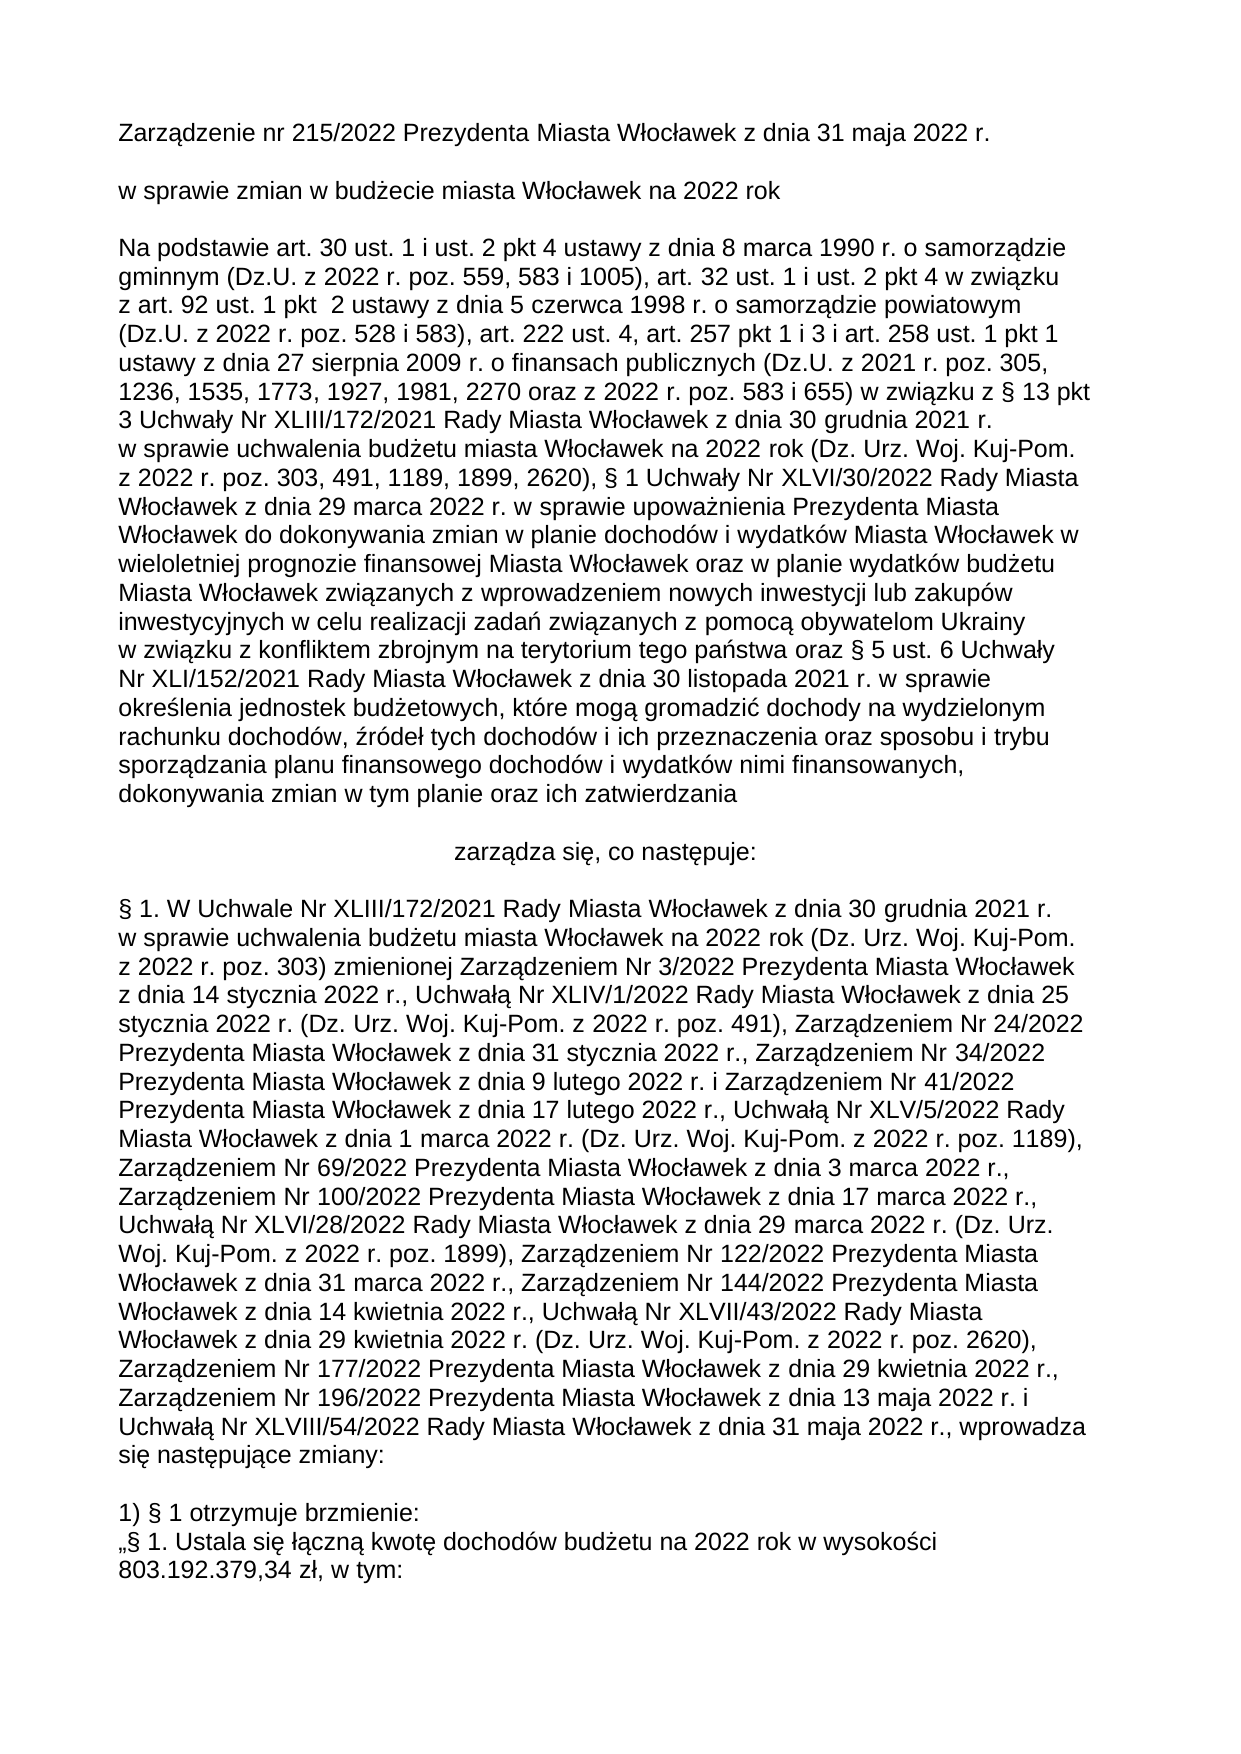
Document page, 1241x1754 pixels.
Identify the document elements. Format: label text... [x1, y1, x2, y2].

text Na podstawie art. 30 ust. 1 i ust. 2 pkt 4 ustawy z dnia 8 marca 1990 r. o samorządzie gminnym (Dz.U. z 2022 r. poz. 559, 583 i 1005), art. 32 ust. 1 i ust. 2 pkt 4 w związku z art. 92 ust. 1 pkt 2 ustawy z dnia 5 czerwca 1998 r. o samorządzie powiatowym (Dz.U. z 2022 r. poz. 528 i 583), art. 222 ust. 4, art. 257 pkt 1 i 3 i art. 258 ust. 1 pkt 1 ustawy z dnia 27 sierpnia 2009 r. o finansach publicznych (Dz.U. z 2021 r. poz. 305, 1236, 1535, 1773, 1927, 1981, 2270 oraz z 2022 r. poz. 583 i 655) w związku z § 13 pkt 3 Uchwały Nr XLIII/172/2021 Rady Miasta Włocławek z dnia 30 grudnia 2021 r. w sprawie uchwalenia budżetu miasta Włocławek na 2022 rok (Dz. Urz. Woj. Kuj-Pom. z 2022 r. poz. 303, 491, 1189, 1899, 2620), § 1 Uchwały Nr XLVI/30/2022 Rady Miasta Włocławek z dnia 29 marca 2022 r. w sprawie upoważnienia Prezydenta Miasta Włocławek do dokonywania zmian w planie dochodów i wydatków Miasta Włocławek w wieloletniej prognozie finansowej Miasta Włocławek oraz w planie wydatków budżetu Miasta Włocławek związanych z wprowadzeniem nowych inwestycji lub zakupów inwestycyjnych w celu realizacji zadań związanych z pomocą obywatelom Ukrainy w związku z konfliktem zbrojnym na terytorium tego państwa oraz § 5 ust. 6 Uchwały Nr XLI/152/2021 Rady Miasta Włocławek z dnia 30 listopada 2021 r. w sprawie określenia jednostek budżetowych, które mogą gromadzić dochody na wydzielonym rachunku dochodów, źródeł tych dochodów i ich przeznaczenia oraz sposobu i trybu sporządzania planu finansowego dochodów i wydatków nimi finansowanych, dokonywania zmian w tym planie oraz ich zatwierdzania [118, 233, 1092, 808]
text zarządza się, co następuje: [118, 837, 1092, 866]
text w sprawie zmian w budżecie miasta Włocławek na 2022 rok [118, 176, 1092, 204]
text § 1. W Uchwale Nr XLIII/172/2021 Rady Miasta Włocławek z dnia 30 grudnia 2021 r. w sprawie uchwalenia budżetu miasta Włocławek na 2022 rok (Dz. Urz. Woj. Kuj-Pom. z 2022 r. poz. 303) zmienionej Zarządzeniem Nr 3/2022 Prezydenta Miasta Włocławek z dnia 14 stycznia 2022 r., Uchwałą Nr XLIV/1/2022 Rady Miasta Włocławek z dnia 25 stycznia 2022 r. (Dz. Urz. Woj. Kuj-Pom. z 2022 r. poz. 491), Zarządzeniem Nr 24/2022 Prezydenta Miasta Włocławek z dnia 31 stycznia 2022 r., Zarządzeniem Nr 34/2022 Prezydenta Miasta Włocławek z dnia 9 lutego 2022 r. i Zarządzeniem Nr 41/2022 Prezydenta Miasta Włocławek z dnia 17 lutego 2022 r., Uchwałą Nr XLV/5/2022 Rady Miasta Włocławek z dnia 1 marca 2022 r. (Dz. Urz. Woj. Kuj-Pom. z 2022 r. poz. 1189), Zarządzeniem Nr 69/2022 Prezydenta Miasta Włocławek z dnia 3 marca 2022 r., Zarządzeniem Nr 100/2022 Prezydenta Miasta Włocławek z dnia 17 marca 2022 r., Uchwałą Nr XLVI/28/2022 Rady Miasta Włocławek z dnia 29 marca 2022 r. (Dz. Urz. Woj. Kuj-Pom. z 2022 r. poz. 1899), Zarządzeniem Nr 122/2022 Prezydenta Miasta Włocławek z dnia 31 marca 2022 r., Zarządzeniem Nr 144/2022 Prezydenta Miasta Włocławek z dnia 14 kwietnia 2022 r., Uchwałą Nr XLVII/43/2022 Rady Miasta Włocławek z dnia 29 kwietnia 2022 r. (Dz. Urz. Woj. Kuj-Pom. z 2022 r. poz. 2620), Zarządzeniem Nr 177/2022 Prezydenta Miasta Włocławek z dnia 29 kwietnia 2022 r., Zarządzeniem Nr 196/2022 Prezydenta Miasta Włocławek z dnia 13 maja 2022 r. i Uchwałą Nr XLVIII/54/2022 Rady Miasta Włocławek z dnia 31 maja 2022 r., wprowadza się następujące zmiany: [118, 894, 1092, 1469]
list § 1 otrzymuje brzmienie: [118, 1498, 1092, 1527]
text „§ 1. Ustala się łączną kwotę dochodów budżetu na 2022 rok w wysokości 803.192.379,34 zł, w tym: [118, 1527, 1092, 1584]
subtitle Zarządzenie nr 215/2022 Prezydenta Miasta Włocławek z dnia 31 maja 2022 r. [118, 118, 1092, 147]
